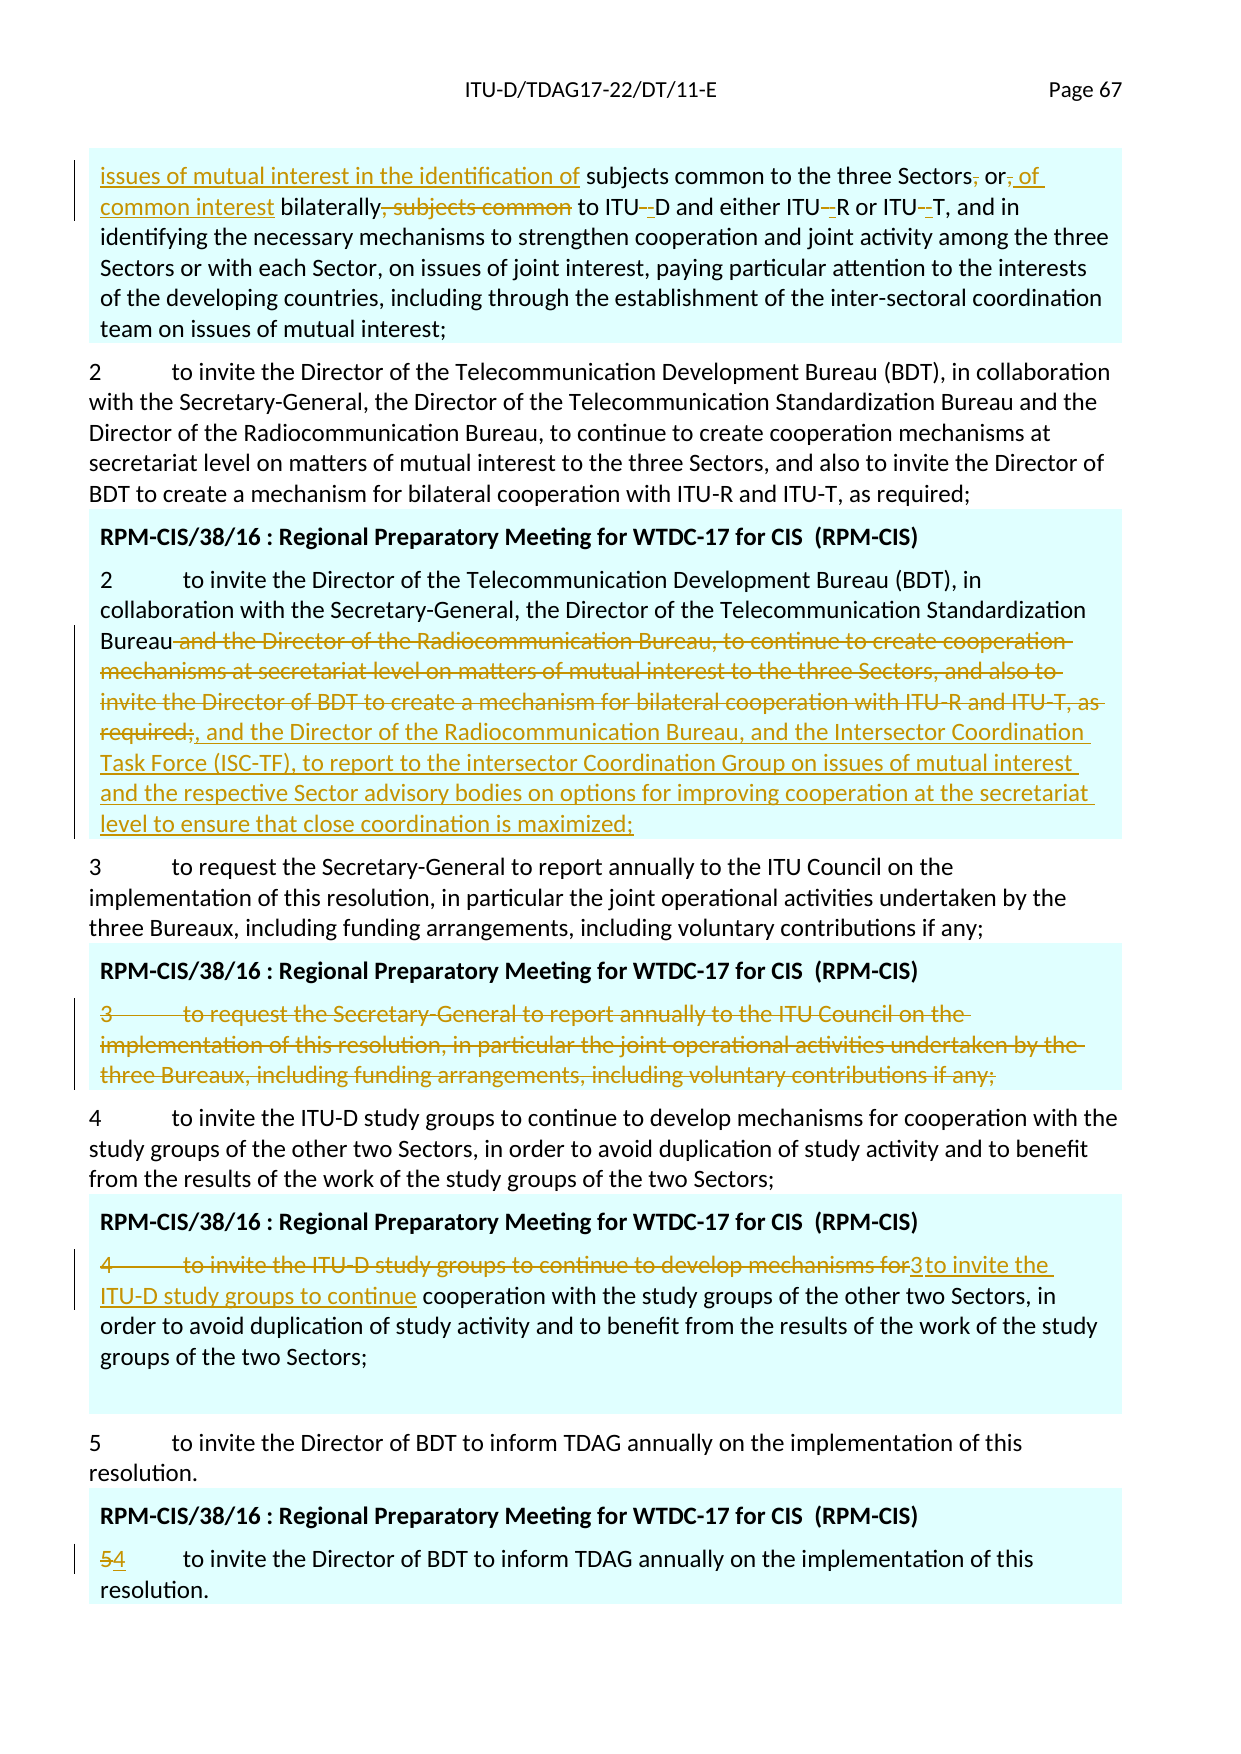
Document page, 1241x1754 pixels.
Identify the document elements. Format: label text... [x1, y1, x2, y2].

table_header RPM-CIS/38/16 : Regional Preparatory Meeting for WTDC-17 for CIS (RPM-CIS) to invite the Director of BDT to inform TDAG annually on the implementation of this resolution. [89, 1488, 1122, 1604]
text 4 to invite the ITU-D study groups to continue to develop mechanisms for cooperation with the study groups of the other two Sectors, in order to avoid duplication of study activity and to benefit from the results of the work of the study groups of the two Sectors; [89, 1102, 1122, 1194]
table_header RPM-CIS/38/16 : Regional Preparatory Meeting for WTDC-17 for CIS (RPM-CIS) cooperation with the study groups of the other two Sectors, in order to avoid duplication of study activity and to benefit from the results of the work of the study groups of the two Sectors; [89, 1194, 1122, 1414]
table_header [89, 148, 1122, 343]
text 5 to invite the Director of BDT to inform TDAG annually on the implementation of this resolution. [89, 1427, 1122, 1488]
table_header RPM-CIS/38/16 : Regional Preparatory Meeting for WTDC-17 for CIS (RPM-CIS) 2 to invite the Director of the Telecommunication Development Bureau (BDT), in collaboration with the Secretary-General, the Director of the Telecommunication Standardization Bureau [89, 509, 1122, 839]
table_header RPM-CIS/38/16 : Regional Preparatory Meeting for WTDC-17 for CIS (RPM-CIS) [89, 943, 1122, 1090]
text 3 to request the Secretary-General to report annually to the ITU Council on the implementation of this resolution, in particular the joint operational activities undertaken by the three Bureaux, including funding arrangements, including voluntary contributions if any; [89, 851, 1122, 943]
text 2 to invite the Director of the Telecommunication Development Bureau (BDT), in collaboration with the Secretary-General, the Director of the Telecommunication Standardization Bureau and the Director of the Radiocommunication Bureau, to continue to create cooperation mechanisms at secretariat level on matters of mutual interest to the three Sectors, and also to invite the Director of BDT to create a mechanism for bilateral cooperation with ITU-R and ITU-T, as required; [89, 356, 1122, 508]
